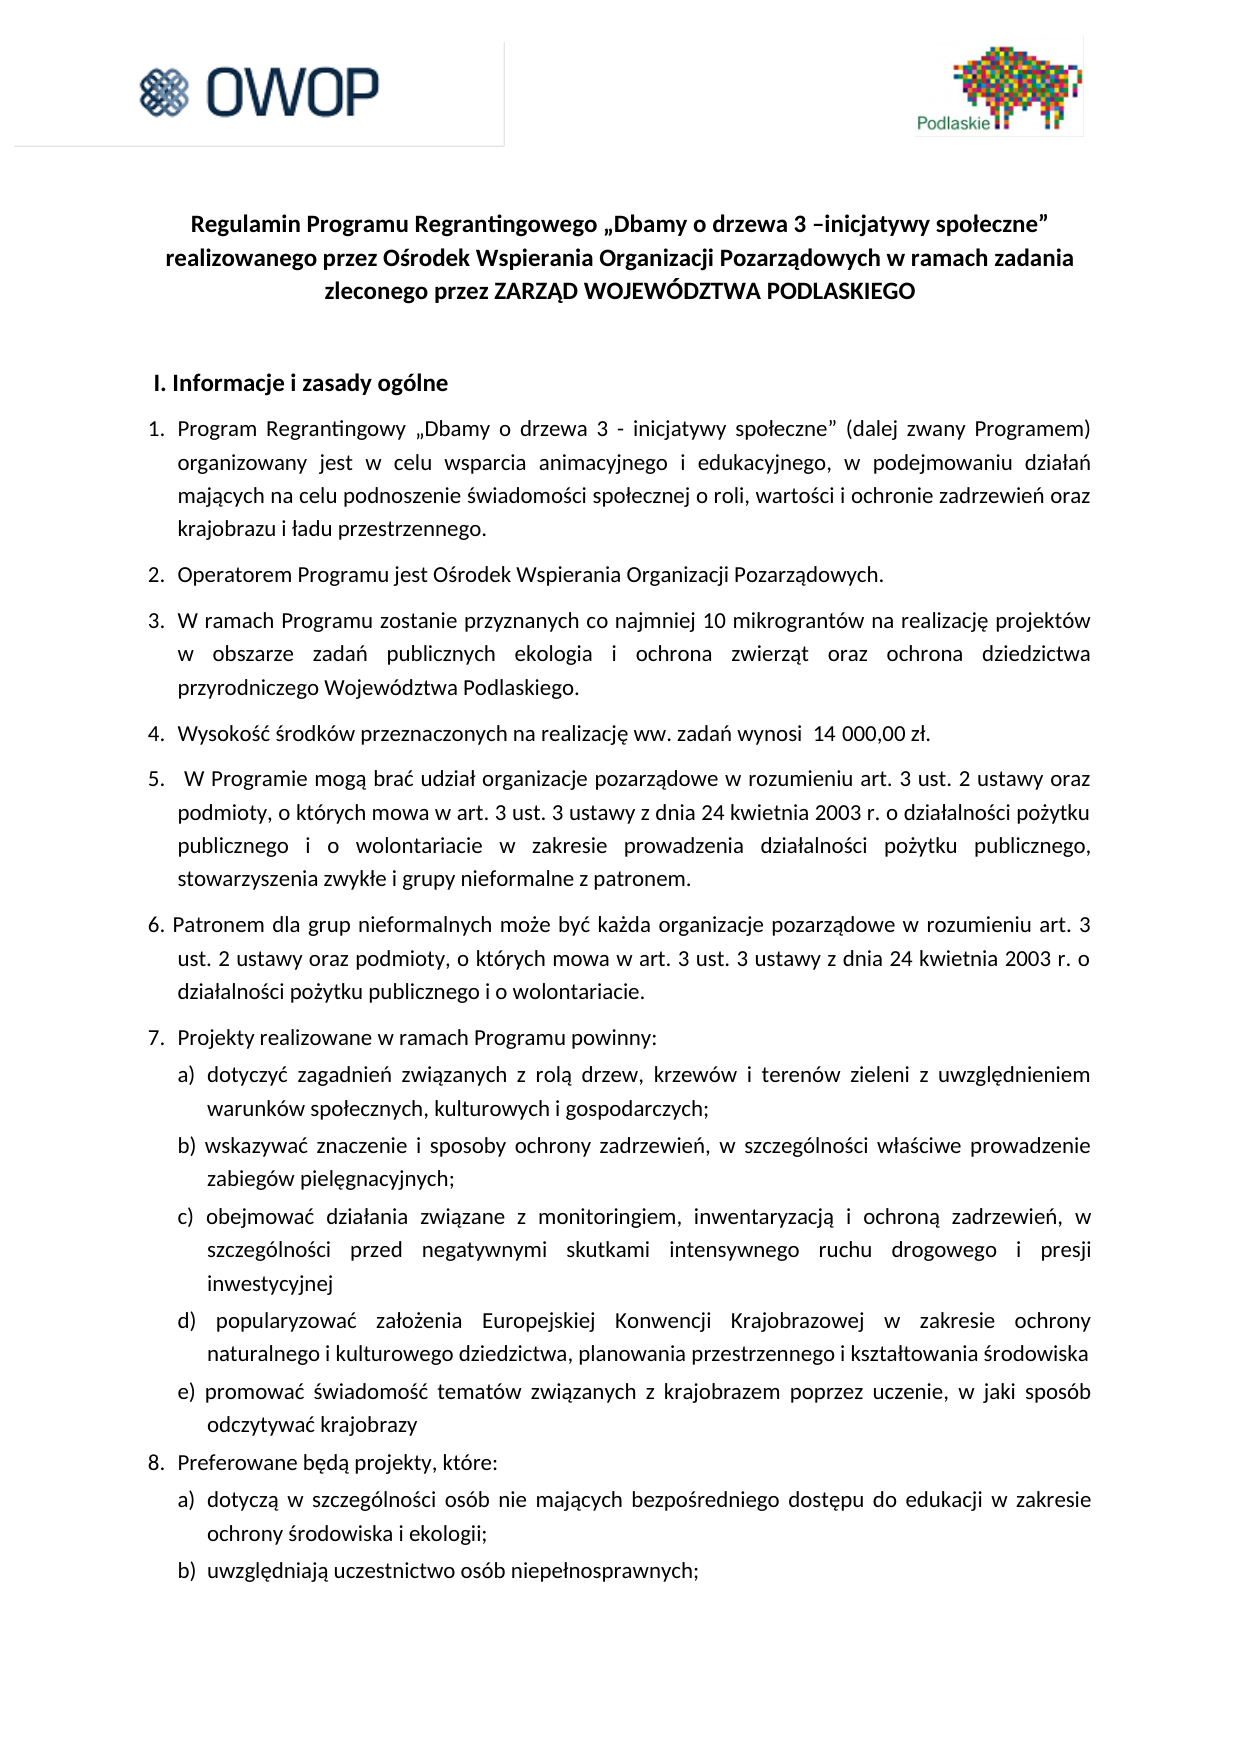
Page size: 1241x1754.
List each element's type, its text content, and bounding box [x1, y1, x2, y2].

text a) dotyczą w szczególności osób nie mających bezpośredniego dostępu do edukacji w zakresie ochrony środowiska i ekologii; [177, 1481, 1093, 1548]
text e) promować świadomość tematów związanych z krajobrazem poprzez uczenie, w jaki sposób odczytywać krajobrazy [177, 1373, 1093, 1439]
text 6. Patronem dla grup nieformalnych może być każda organizacje pozarządowe w rozumieniu art. 3 ust. 2 ustawy oraz podmioty, o których mowa w art. 3 ust. 3 ustawy z dnia 24 kwietnia 2003 r. o działalności pożytku publicznego i o wolontariacie. [148, 906, 1093, 1006]
text 3. W ramach Programu zostanie przyznanych co najmniej 10 mikrograntów na realizację projektów w obszarze zadań publicznych ekologia i ochrona zwierząt oraz ochrona dziedzictwa przyrodniczego Województwa Podlaskiego. [148, 602, 1093, 702]
text 7. Projekty realizowane w ramach Programu powinny: [148, 1018, 1093, 1052]
text 1. Program Regrantingowy „Dbamy o drzewa 3 - inicjatywy społeczne” (dalej zwany Programem) organizowany jest w celu wsparcia animacyjnego i edukacyjnego, w podejmowaniu działań mających na celu podnoszenie świadomości społecznej o roli, wartości i ochronie zadrzewień oraz krajobrazu i ładu przestrzennego. [148, 410, 1093, 543]
picture [914, 35, 1084, 138]
text 5. W Programie mogą brać udział organizacje pozarządowe w rozumieniu art. 3 ust. 2 ustawy oraz podmioty, o których mowa w art. 3 ust. 3 ustawy z dnia 24 kwietnia 2003 r. o działalności pożytku publicznego i o wolontariacie w zakresie prowadzenia działalności pożytku publicznego, stowarzyszenia zwykłe i grupy nieformalne z patronem. [148, 760, 1093, 893]
text b) uwzględniają uczestnictwo osób niepełnosprawnych; [177, 1552, 1093, 1585]
picture [14, 42, 506, 148]
text b) wskazywać znaczenie i sposoby ochrony zadrzewień, w szczególności właściwe prowadzenie zabiegów pielęgnacyjnych; [177, 1127, 1093, 1193]
text c) obejmować działania związane z monitoringiem, inwentaryzacją i ochroną zadrzewień, w szczególności przed negatywnymi skutkami intensywnego ruchu drogowego i presji inwestycyjnej [177, 1198, 1093, 1298]
text Regulamin Programu Regrantingowego „Dbamy o drzewa 3 –inicjatywy społeczne” realizowanego przez Ośrodek Wspierania Organizacji Pozarządowych w ramach zadania zleconego przez ZARZĄD WOJEWÓDZTWA PODLASKIEGO [148, 206, 1093, 306]
text 2. Operatorem Programu jest Ośrodek Wspierania Organizacji Pozarządowych. [148, 556, 1093, 589]
text 4. Wysokość środków przeznaczonych na realizację ww. zadań wynosi 14 000,00 zł. [148, 714, 1093, 748]
text I. Informacje i zasady ogólne [148, 364, 1093, 398]
text 8. Preferowane będą projekty, które: [148, 1443, 1093, 1477]
text d) popularyzować założenia Europejskiej Konwencji Krajobrazowej w zakresie ochrony naturalnego i kulturowego dziedzictwa, planowania przestrzennego i kształtowania środowiska [177, 1302, 1093, 1368]
text a) dotyczyć zagadnień związanych z rolą drzew, krzewów i terenów zieleni z uwzględnieniem warunków społecznych, kulturowych i gospodarczych; [177, 1056, 1093, 1123]
